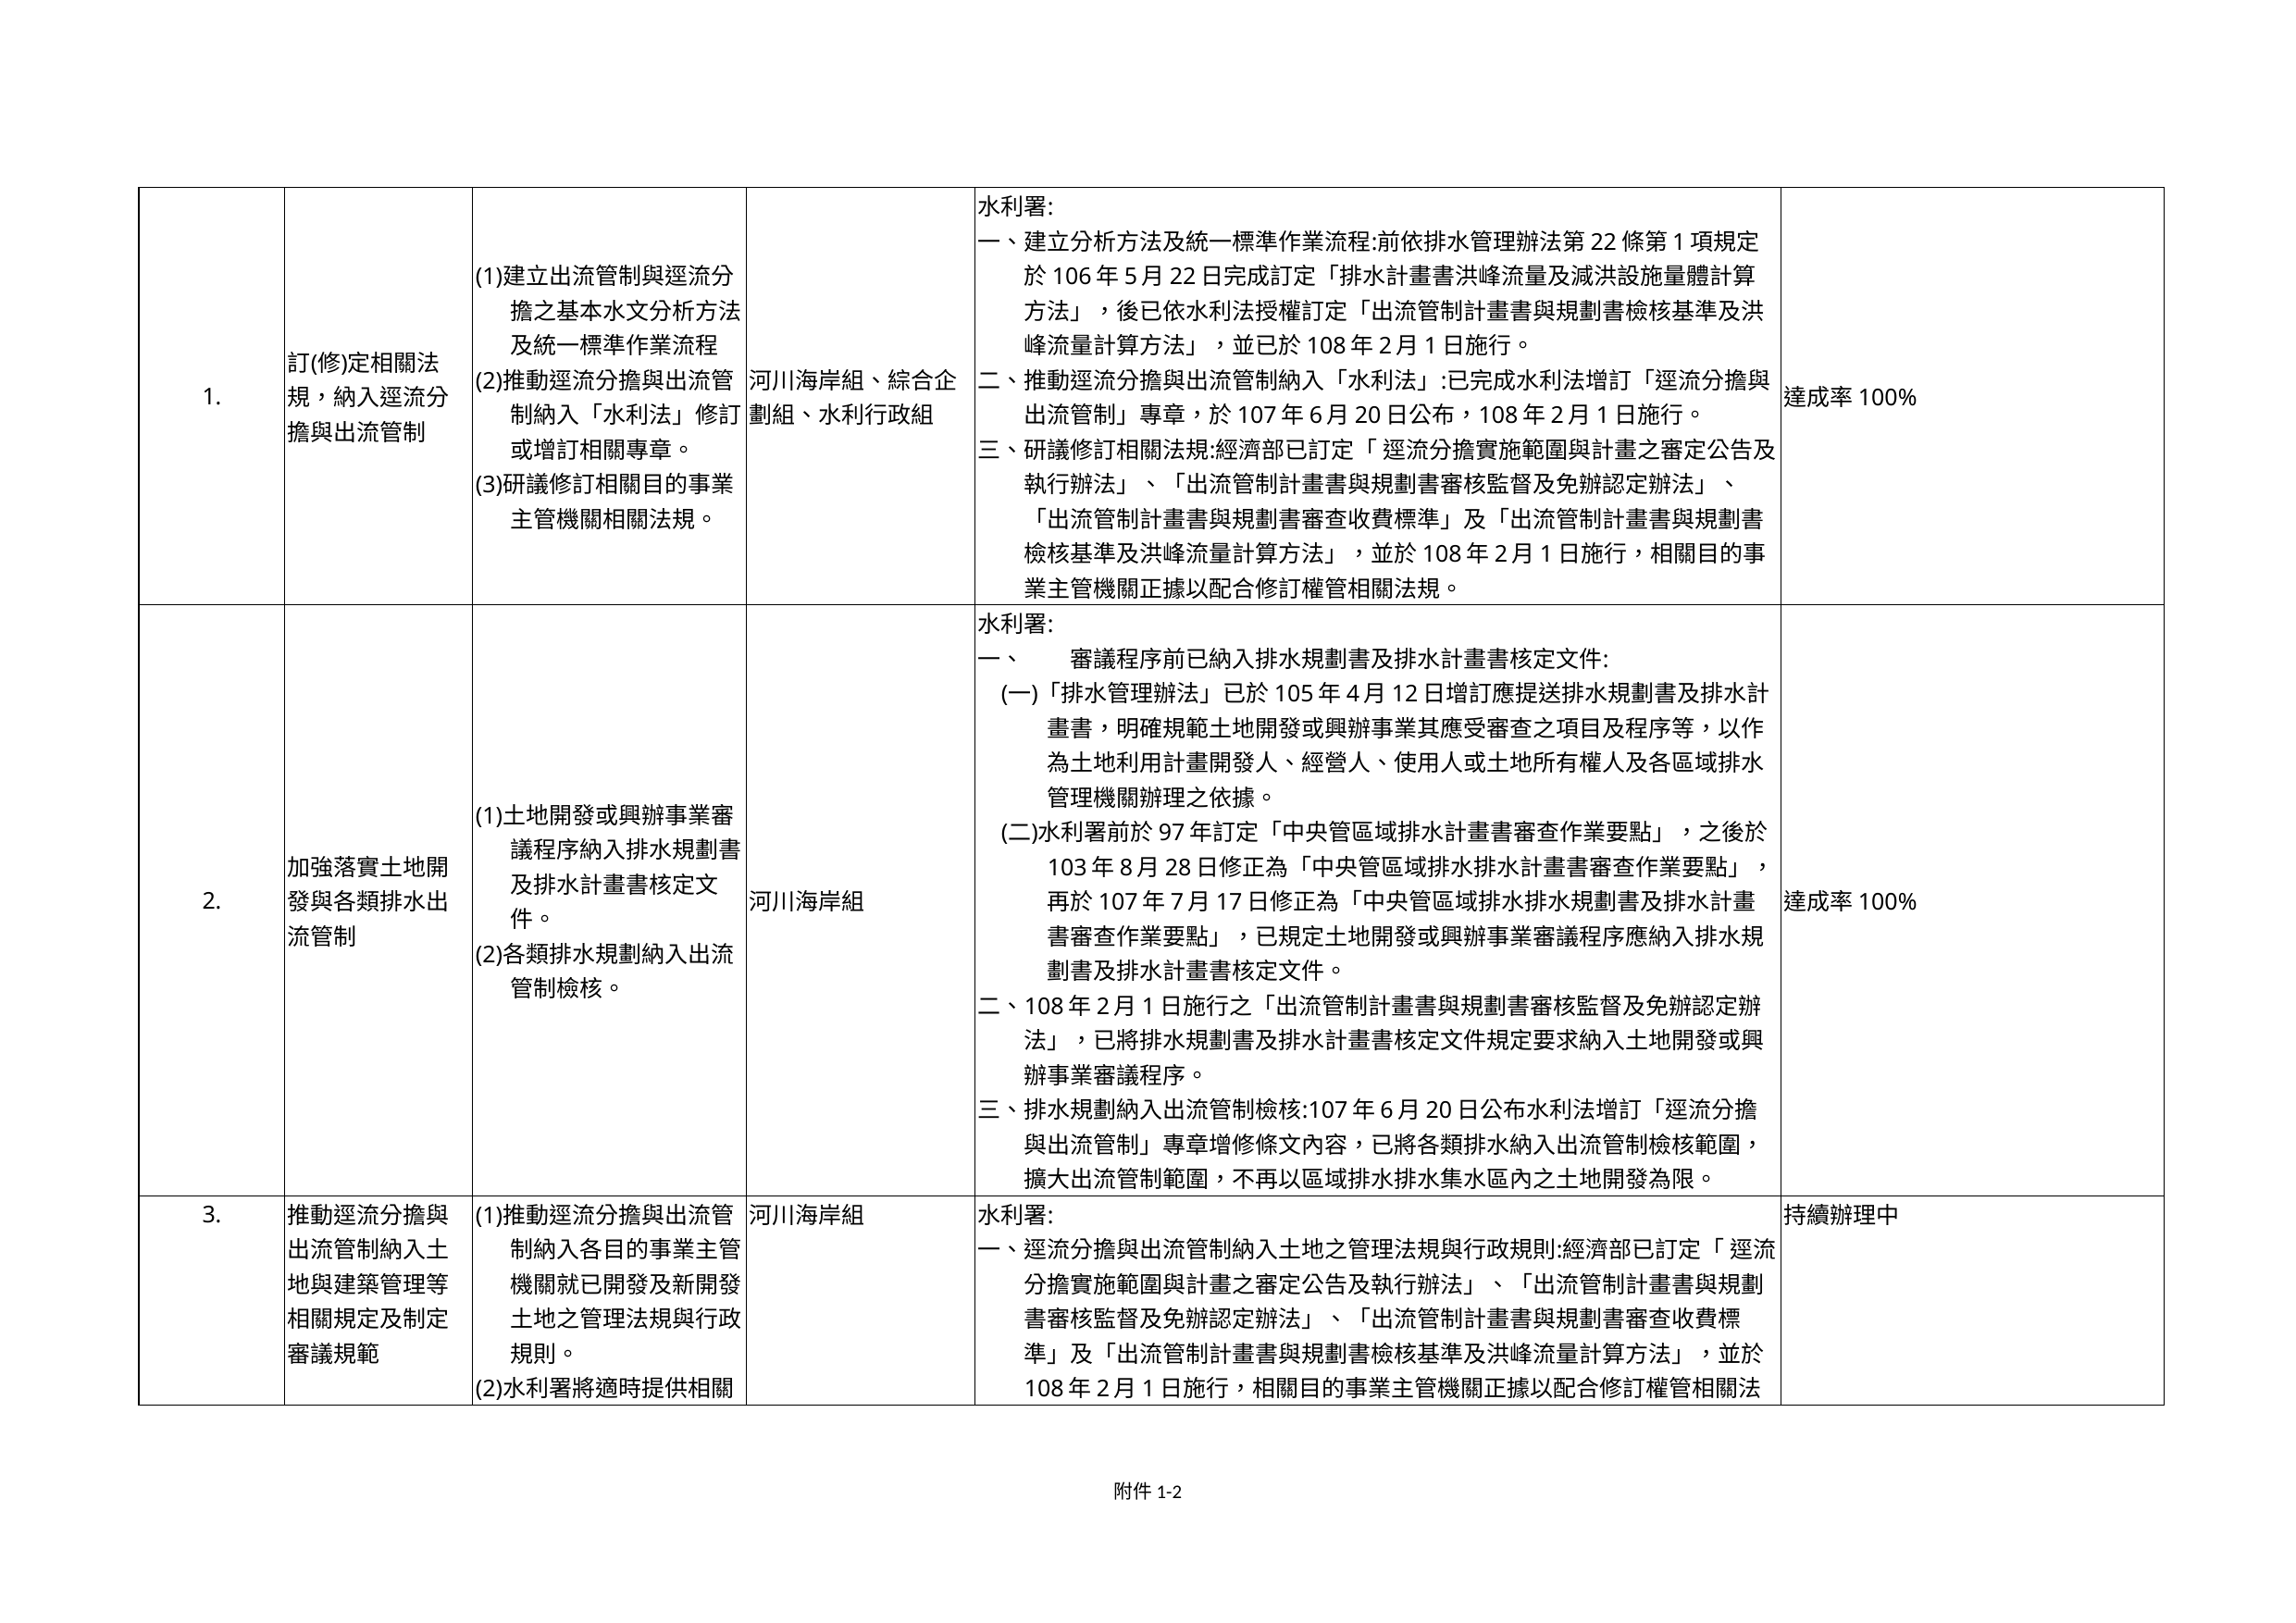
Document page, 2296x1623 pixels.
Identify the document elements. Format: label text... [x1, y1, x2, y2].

table_cell 持續辦理中 [1781, 1196, 2164, 1405]
table_cell 河川海岸組 [747, 1196, 974, 1405]
table_cell 達成率100% [1781, 605, 2164, 1196]
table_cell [285, 1196, 472, 1405]
table_cell 訂(修)定相關法規，納入逕流分擔與出流管制 [285, 188, 472, 604]
table_cell (1)土地開發或興辦事業審議程序納入排水規劃書及排水計畫書核定文件。 (2)各類排水規劃納入出流管制檢核。 [473, 605, 746, 1196]
table_cell 達成率100% [1781, 188, 2164, 604]
table_cell 1. [140, 188, 284, 604]
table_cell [473, 1196, 746, 1405]
table_cell 2. [140, 605, 284, 1196]
table_cell 水利署: 審議程序前已納入排水規劃書及排水計畫書核定文件: (一)「排水管理辦法」已於105年4月12日增訂應提送排水規劃書及排水計畫書，明確規範土地開發或興辦事業其應受審查之項目及程序等，以作為土地利用計畫開發人、經營人、使用人或土地所有權人及各區域排水管理機關辦理之依據。 (二)水利署前於97年訂定「中央管區域排水計畫書審查作業要點」，之後於103年8月28日修正為「中央管區域排水排水計畫書審查作業要點」，再於107年7月17日修正為「中央管區域排水排水規劃書及排水計畫書審查作業要點」，已規定土地開發或興辦事業審議程序應納入排水規劃書及排水計畫書核定文件。 二、108年2月1日施行之「出流管制計畫書與規劃書審核監督及免辦認定辦法」，已將排水規劃書及排水計畫書核定文件規定要求納入土地開發或興辦事業審議程序。 三、排水規劃納入出流管制檢核:107年6月20日公布水利法增訂「逕流分擔與出流管制」專章增修條文內容，已將各類排水納入出流管制檢核範圍，擴大出流管制範圍，不再以區域排水排水集水區內之土地開發為限。 [975, 605, 1781, 1196]
table_cell 河川海岸組 [747, 605, 974, 1196]
table_cell (1)建立出流管制與逕流分擔之基本水文分析方法及統一標準作業流程 (2)推動逕流分擔與出流管制納入「水利法」修訂或增訂相關專章。 (3)研議修訂相關目的事業主管機關相關法規。 [473, 188, 746, 604]
table_cell 3. [140, 1196, 284, 1405]
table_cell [975, 1196, 1781, 1405]
table_cell 河川海岸組、綜合企劃組、水利行政組 [747, 188, 974, 604]
table_cell 水利署: 一、建立分析方法及統一標準作業流程:前依排水管理辦法第22條第1項規定於106年5月22日完成訂定「排水計畫書洪峰流量及減洪設施量體計算方法」，後已依水利法授權訂定「出流管制計畫書與規劃書檢核基準及洪峰流量計算方法」，並已於108年2月1日施行。 二、推動逕流分擔與出流管制納入「水利法」:已完成水利法增訂「逕流分擔與出流管制」專章，於107年6月20日公布，108年2月1日施行。 三、研議修訂相關法規:經濟部已訂定「 逕流分擔實施範圍與計畫之審定公告及執行辦法」、「出流管制計畫書與規劃書審核監督及免辦認定辦法」、「出流管制計畫書與規劃書審查收費標準」及「出流管制計畫書與規劃書檢核基準及洪峰流量計算方法」，並於108年2月1日施行，相關目的事業主管機關正據以配合修訂權管相關法規。 [975, 188, 1781, 604]
table_cell 加強落實土地開發與各類排水出流管制 [285, 605, 472, 1196]
